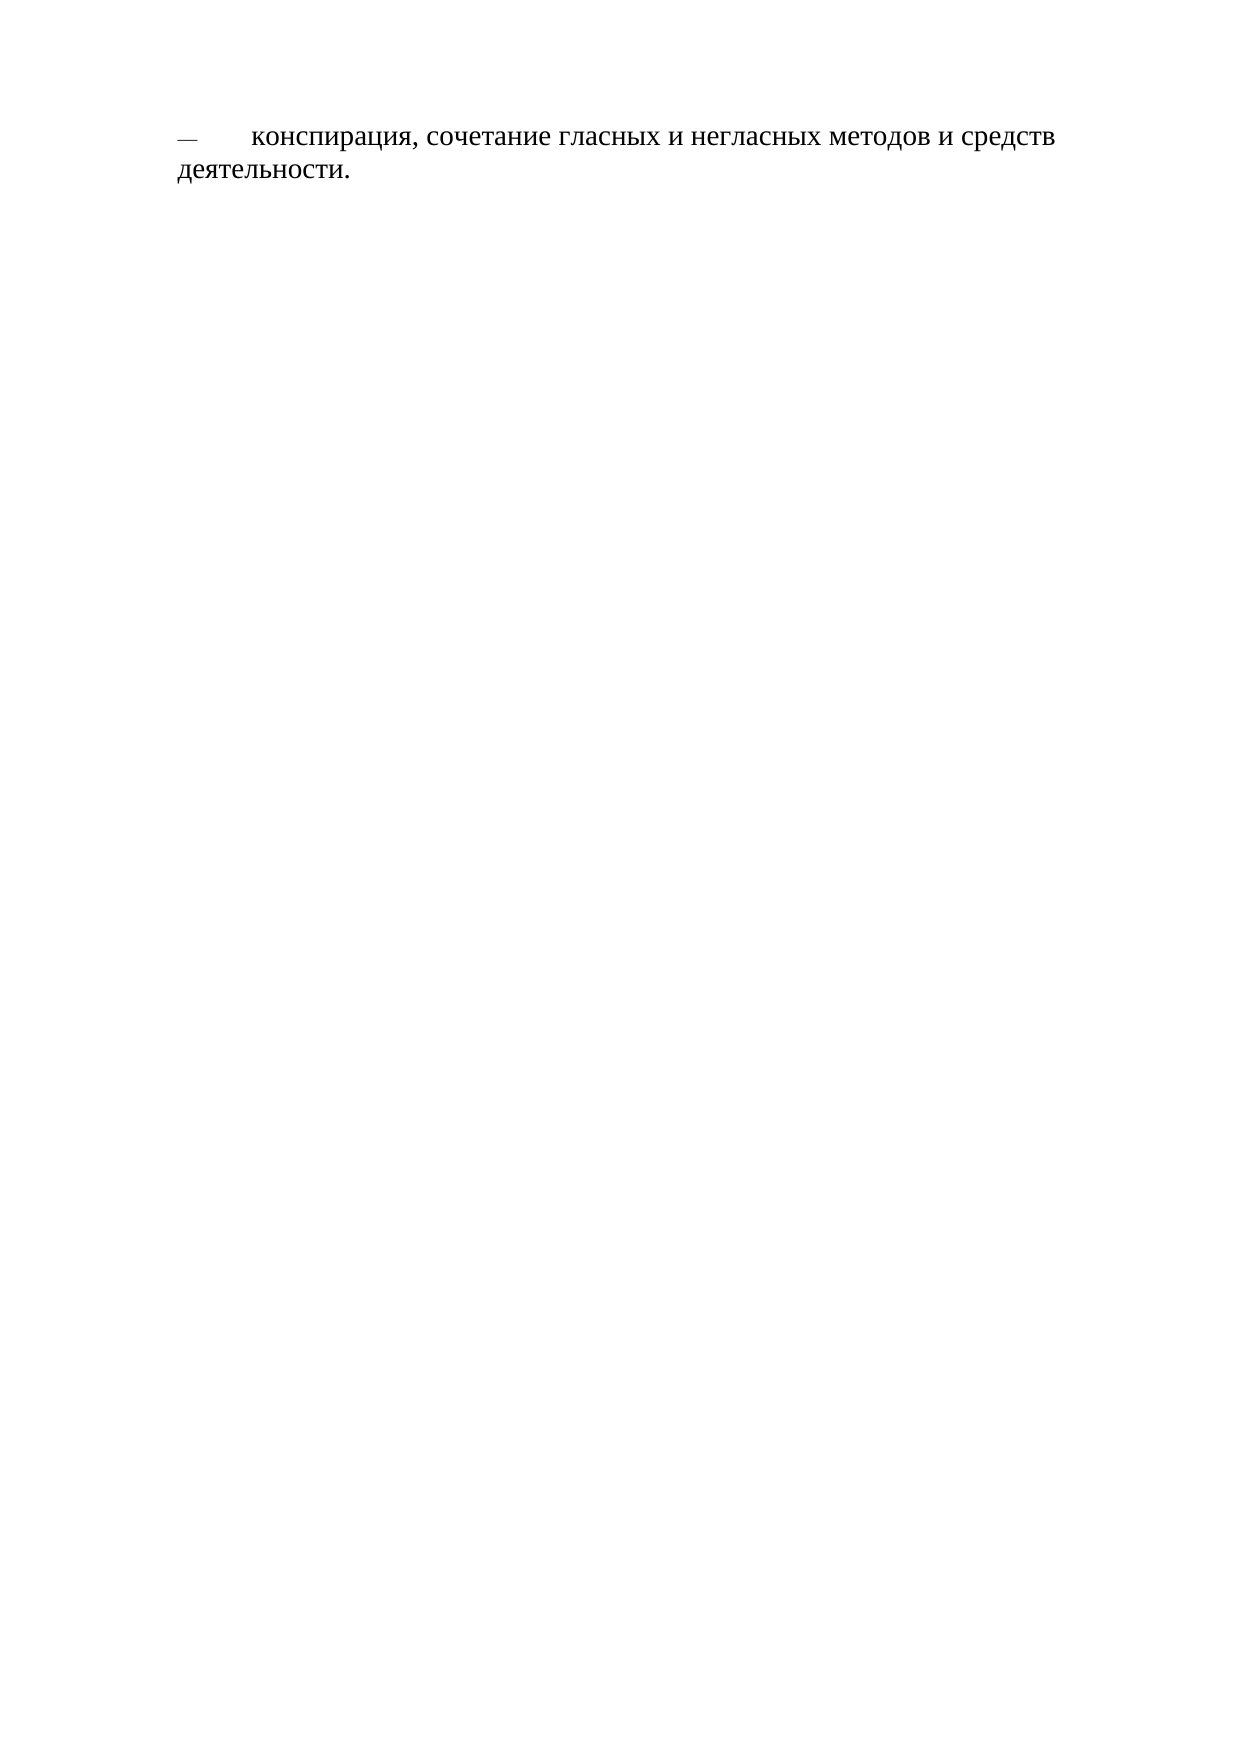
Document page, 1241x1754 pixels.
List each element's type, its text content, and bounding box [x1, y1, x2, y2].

list конспирация, сочетание гласных и негласных методов и средств деятельности. [177, 118, 1152, 185]
